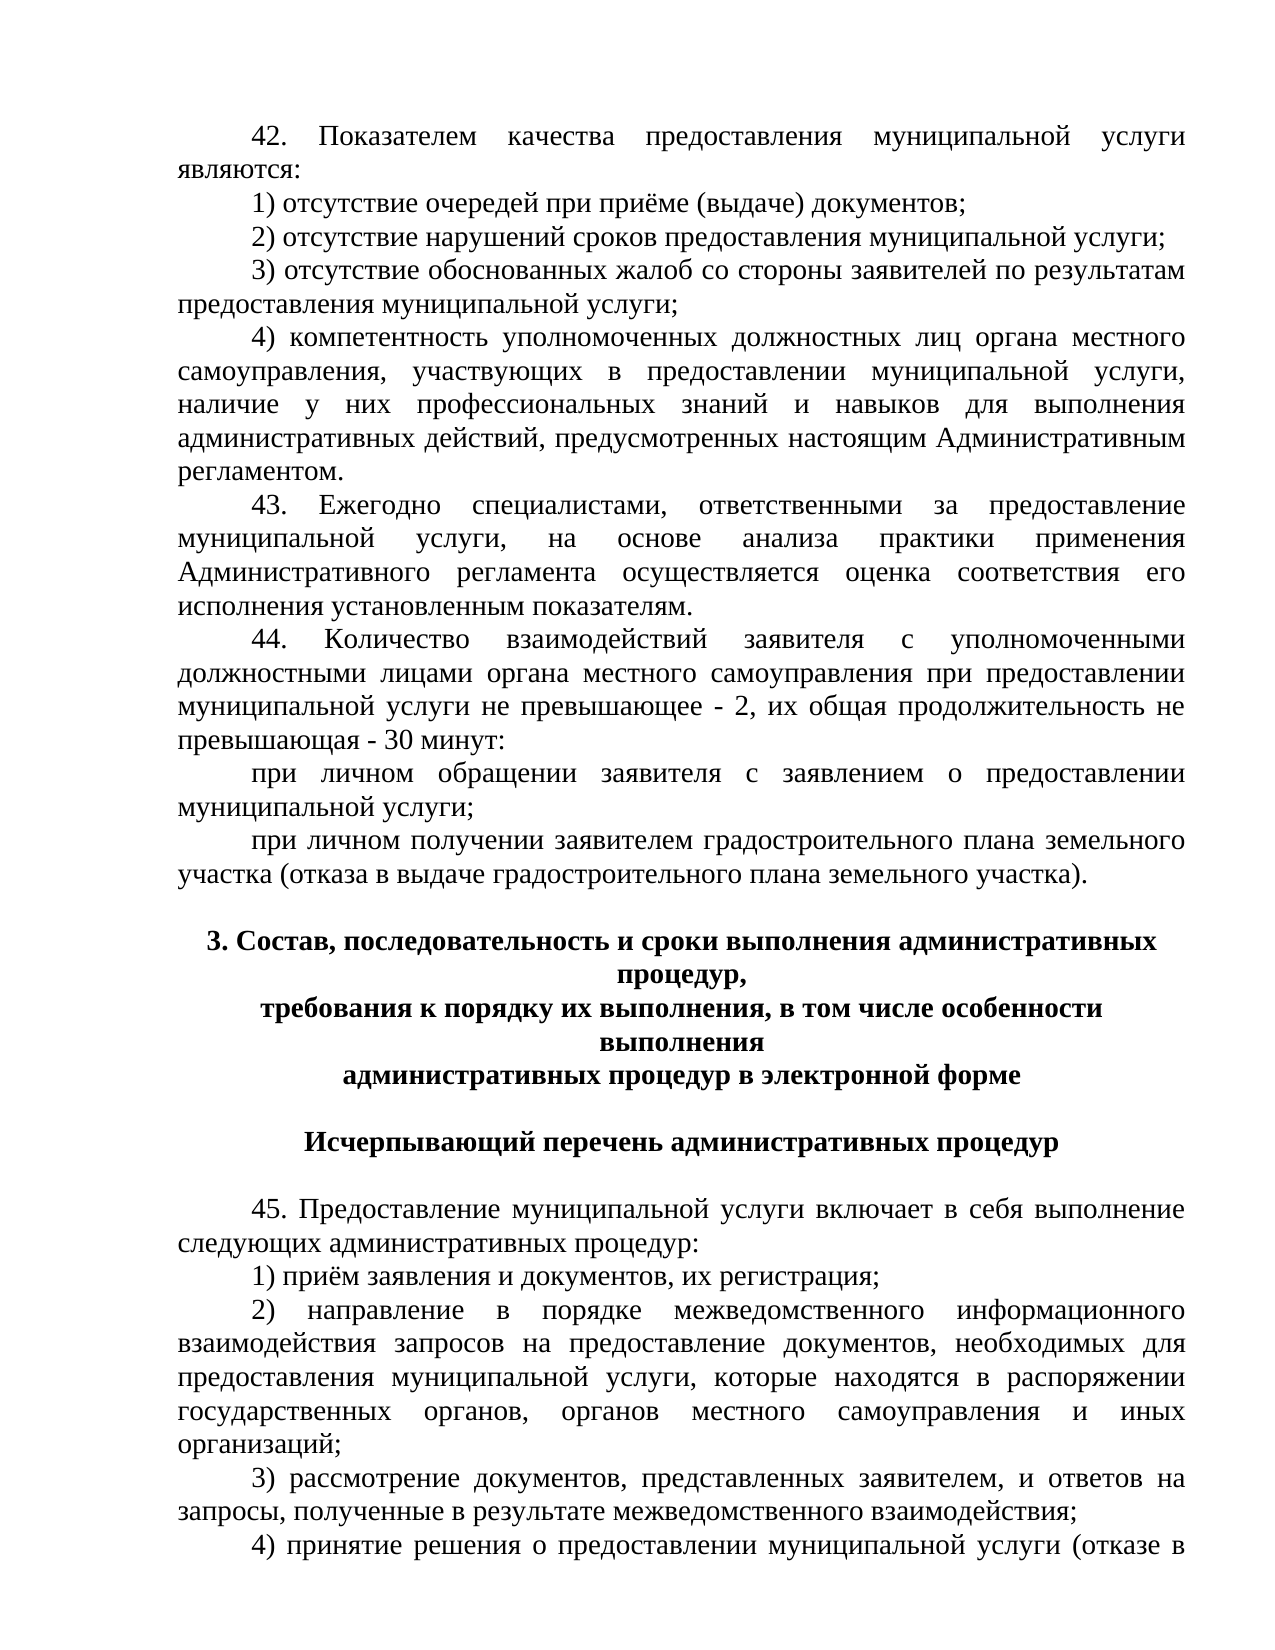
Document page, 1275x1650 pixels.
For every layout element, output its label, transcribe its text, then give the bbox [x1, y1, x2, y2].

text 3) рассмотрение документов, представленных заявителем, и ответов на запросы, полученные в результате межведомственного взаимодействия; [177, 1460, 1186, 1527]
text 3) отсутствие обоснованных жалоб со стороны заявителей по результатам предоставления муниципальной услуги; [177, 252, 1186, 319]
text 1) приём заявления и документов, их регистрация; [177, 1258, 1186, 1292]
text 2) направление в порядке межведомственного информационного взаимодействия запросов на предоставление документов, необходимых для предоставления муниципальной услуги, которые находятся в распоряжении государственных органов, органов местного самоуправления и иных организаций; [177, 1292, 1186, 1460]
text 45. Предоставление муниципальной услуги включает в себя выполнение следующих административных процедур: [177, 1191, 1186, 1258]
text 43. Ежегодно специалистами, ответственными за предоставление муниципальной услуги, на основе анализа практики применения Административного регламента осуществляется оценка соответствия его исполнения установленным показателям. [177, 487, 1186, 621]
text административных процедур в электронной форме [177, 1057, 1186, 1091]
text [177, 1527, 1186, 1560]
text при личном обращении заявителя с заявлением о предоставлении муниципальной услуги; [177, 755, 1186, 822]
text 4) компетентность уполномоченных должностных лиц органа местного самоуправления, участвующих в предоставлении муниципальной услуги, наличие у них профессиональных знаний и навыков для выполнения административных действий, предусмотренных настоящим Административным регламентом. [177, 319, 1186, 487]
text Исчерпывающий перечень административных процедур [177, 1124, 1186, 1158]
text 1) отсутствие очередей при приёме (выдаче) документов; [177, 185, 1186, 219]
text 3. Состав, последовательность и сроки выполнения административных процедур, [177, 923, 1186, 990]
text при личном получении заявителем градостроительного плана земельного участка (отказа в выдаче градостроительного плана земельного участка). [177, 822, 1186, 889]
text 2) отсутствие нарушений сроков предоставления муниципальной услуги; [177, 219, 1186, 252]
text 44. Количество взаимодействий заявителя с уполномоченными должностными лицами органа местного самоуправления при предоставлении муниципальной услуги не превышающее - 2, их общая продолжительность не превышающая - 30 минут: [177, 621, 1186, 755]
text требования к порядку их выполнения, в том числе особенности выполнения [177, 990, 1186, 1057]
text 42. Показателем качества предоставления муниципальной услуги являются: [177, 118, 1186, 185]
